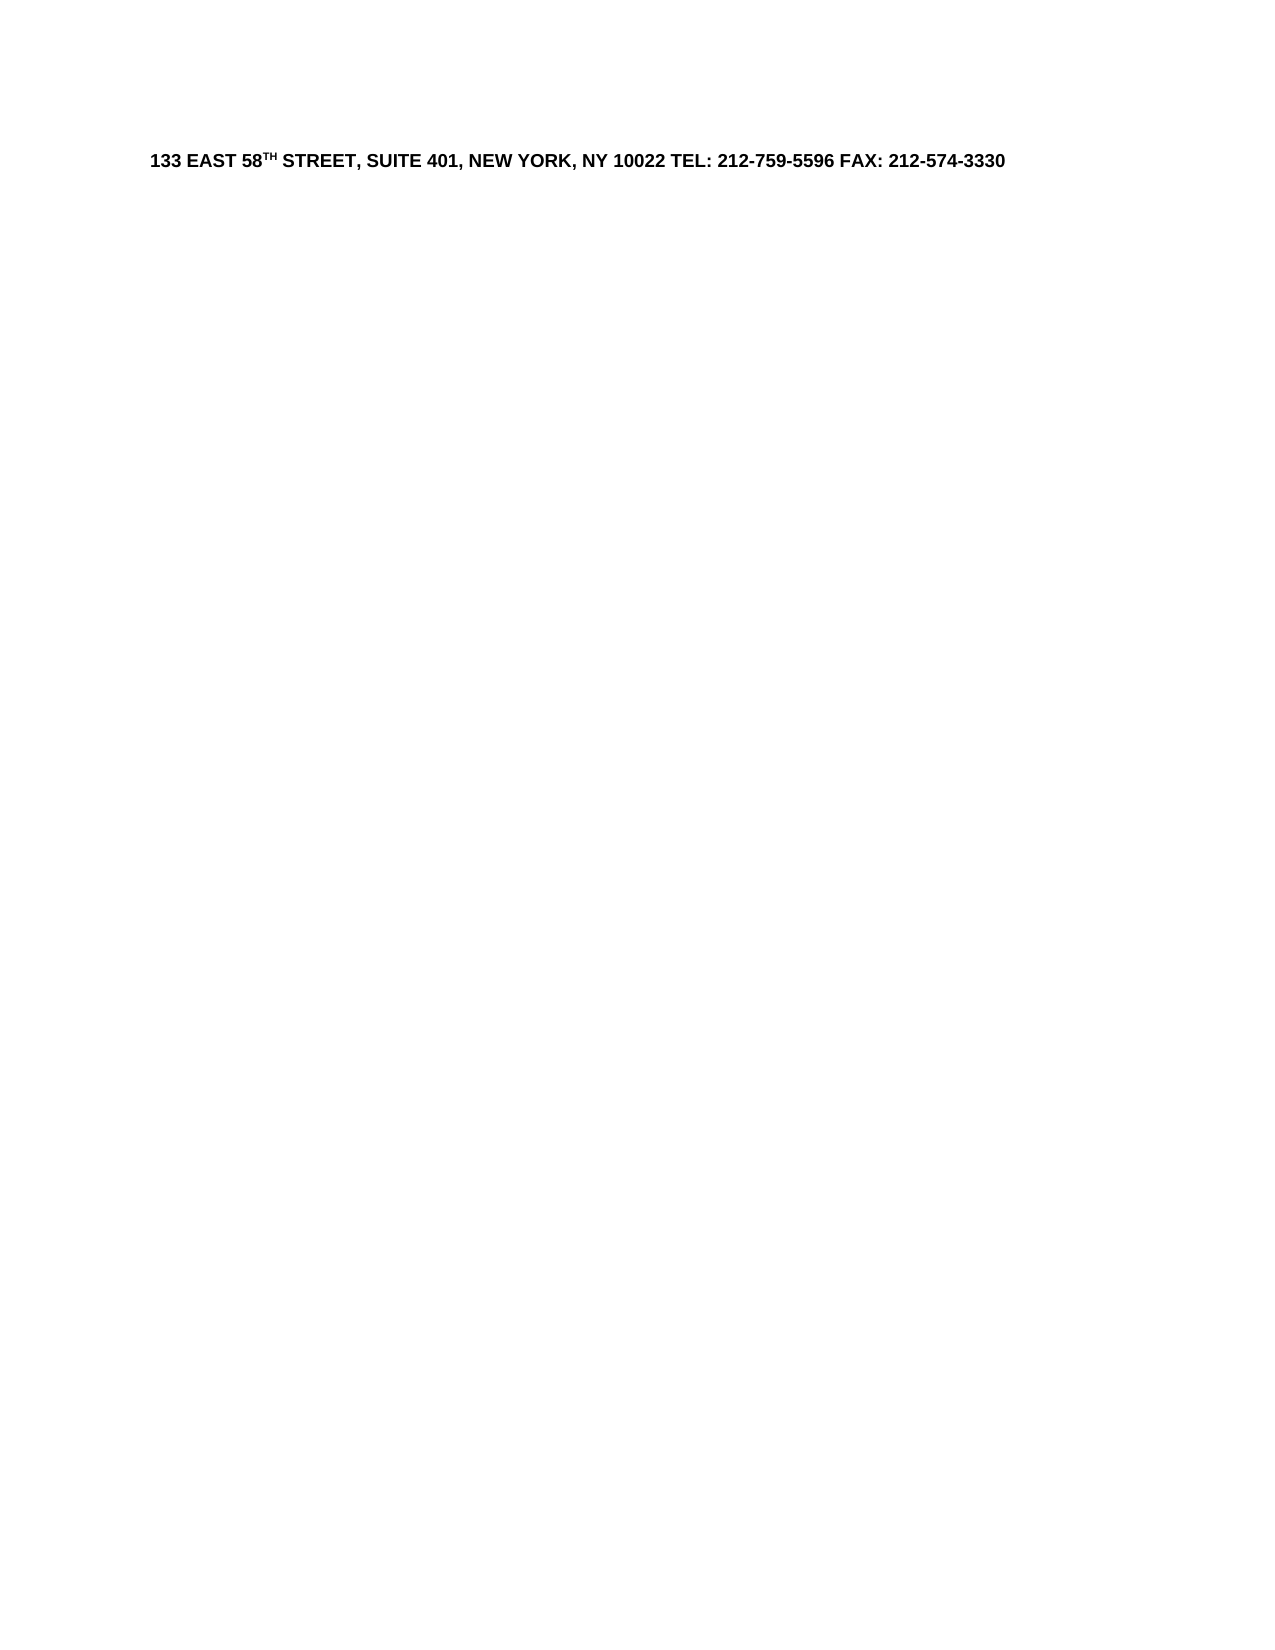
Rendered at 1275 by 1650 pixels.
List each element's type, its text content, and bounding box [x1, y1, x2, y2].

text 133 EAST 58TH STREET, SUITE 401, NEW YORK, NY 10022 TEL: 212-759-5596 FAX: 212-574-3330 [150, 150, 1125, 172]
